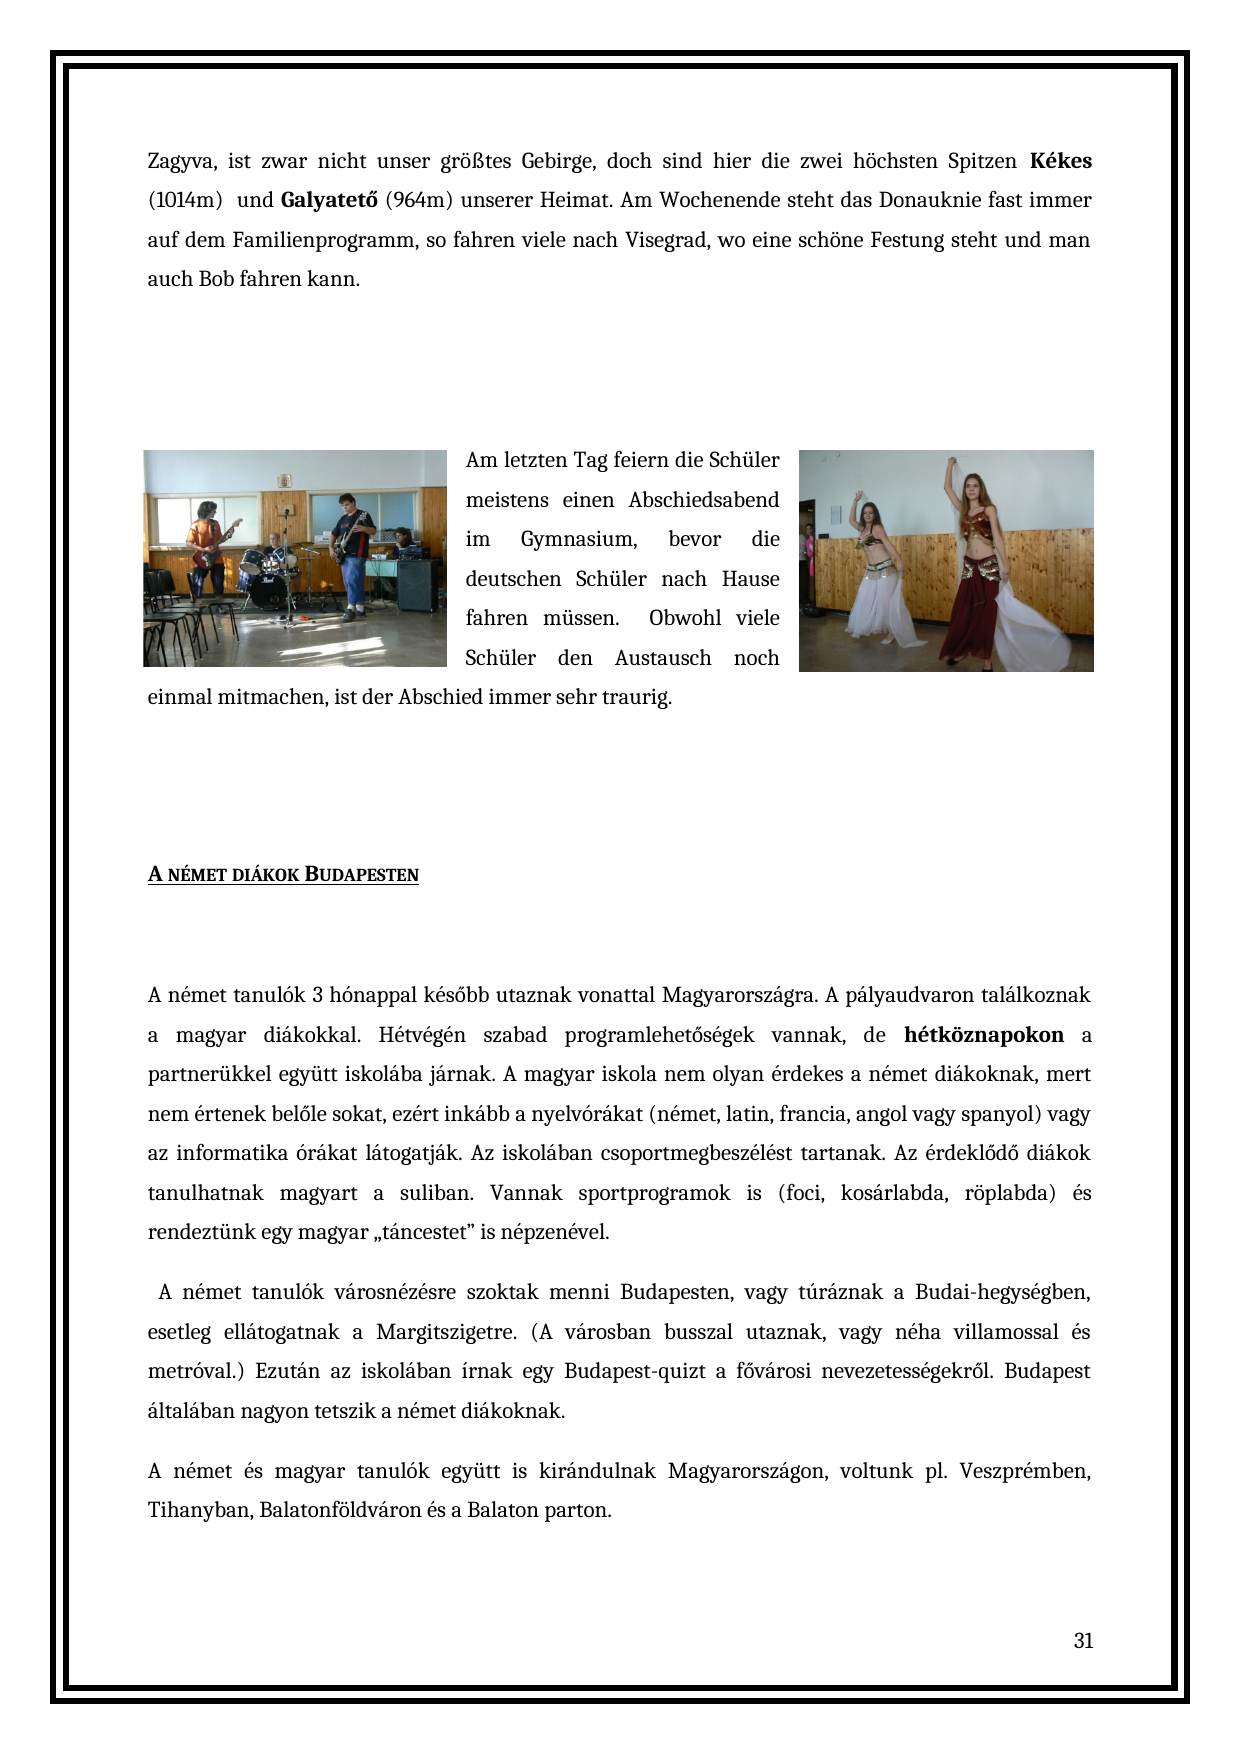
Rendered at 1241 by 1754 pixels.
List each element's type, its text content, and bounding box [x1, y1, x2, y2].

text A német tanulók 3 hónappal később utaznak vonattal Magyarországra. A pályaudvaron találkoznak a magyar diákokkal. Hétvégén szabad programlehetőségek vannak, de hétköznapokon a partnerükkel együtt iskolába járnak. A magyar iskola nem olyan érdekes a német diákoknak, mert nem értenek belőle sokat, ezért inkább a nyelvórákat (német, latin, francia, angol vagy spanyol) vagy az informatika órákat látogatják. Az iskolában csoportmegbeszélést tartanak. Az érdeklődő diákok tanulhatnak magyart a suliban. Vannak sportprogramok is (foci, kosárlabda, röplabda) és rendeztünk egy magyar „táncestet” is népzenével. [148, 982, 1093, 1245]
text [148, 148, 1093, 292]
picture [143, 450, 447, 667]
text A német tanulók városnézésre szoktak menni Budapesten, vagy túráznak a Budai-hegységben, esetleg ellátogatnak a Margitszigetre. (A városban busszal utaznak, vagy néha villamossal és metróval.) Ezután az iskolában írnak egy Budapest-quizt a fővárosi nevezetességekről. Budapest általában nagyon tetszik a német diákoknak. [148, 1279, 1093, 1424]
picture [799, 450, 1094, 672]
text A német és magyar tanulók együtt is kirándulnak Magyarországon, voltunk pl. Veszprémben, Tihanyban, Balatonföldváron és a Balaton parton. [148, 1458, 1093, 1524]
text A német diákok Budapesten [148, 861, 1093, 888]
